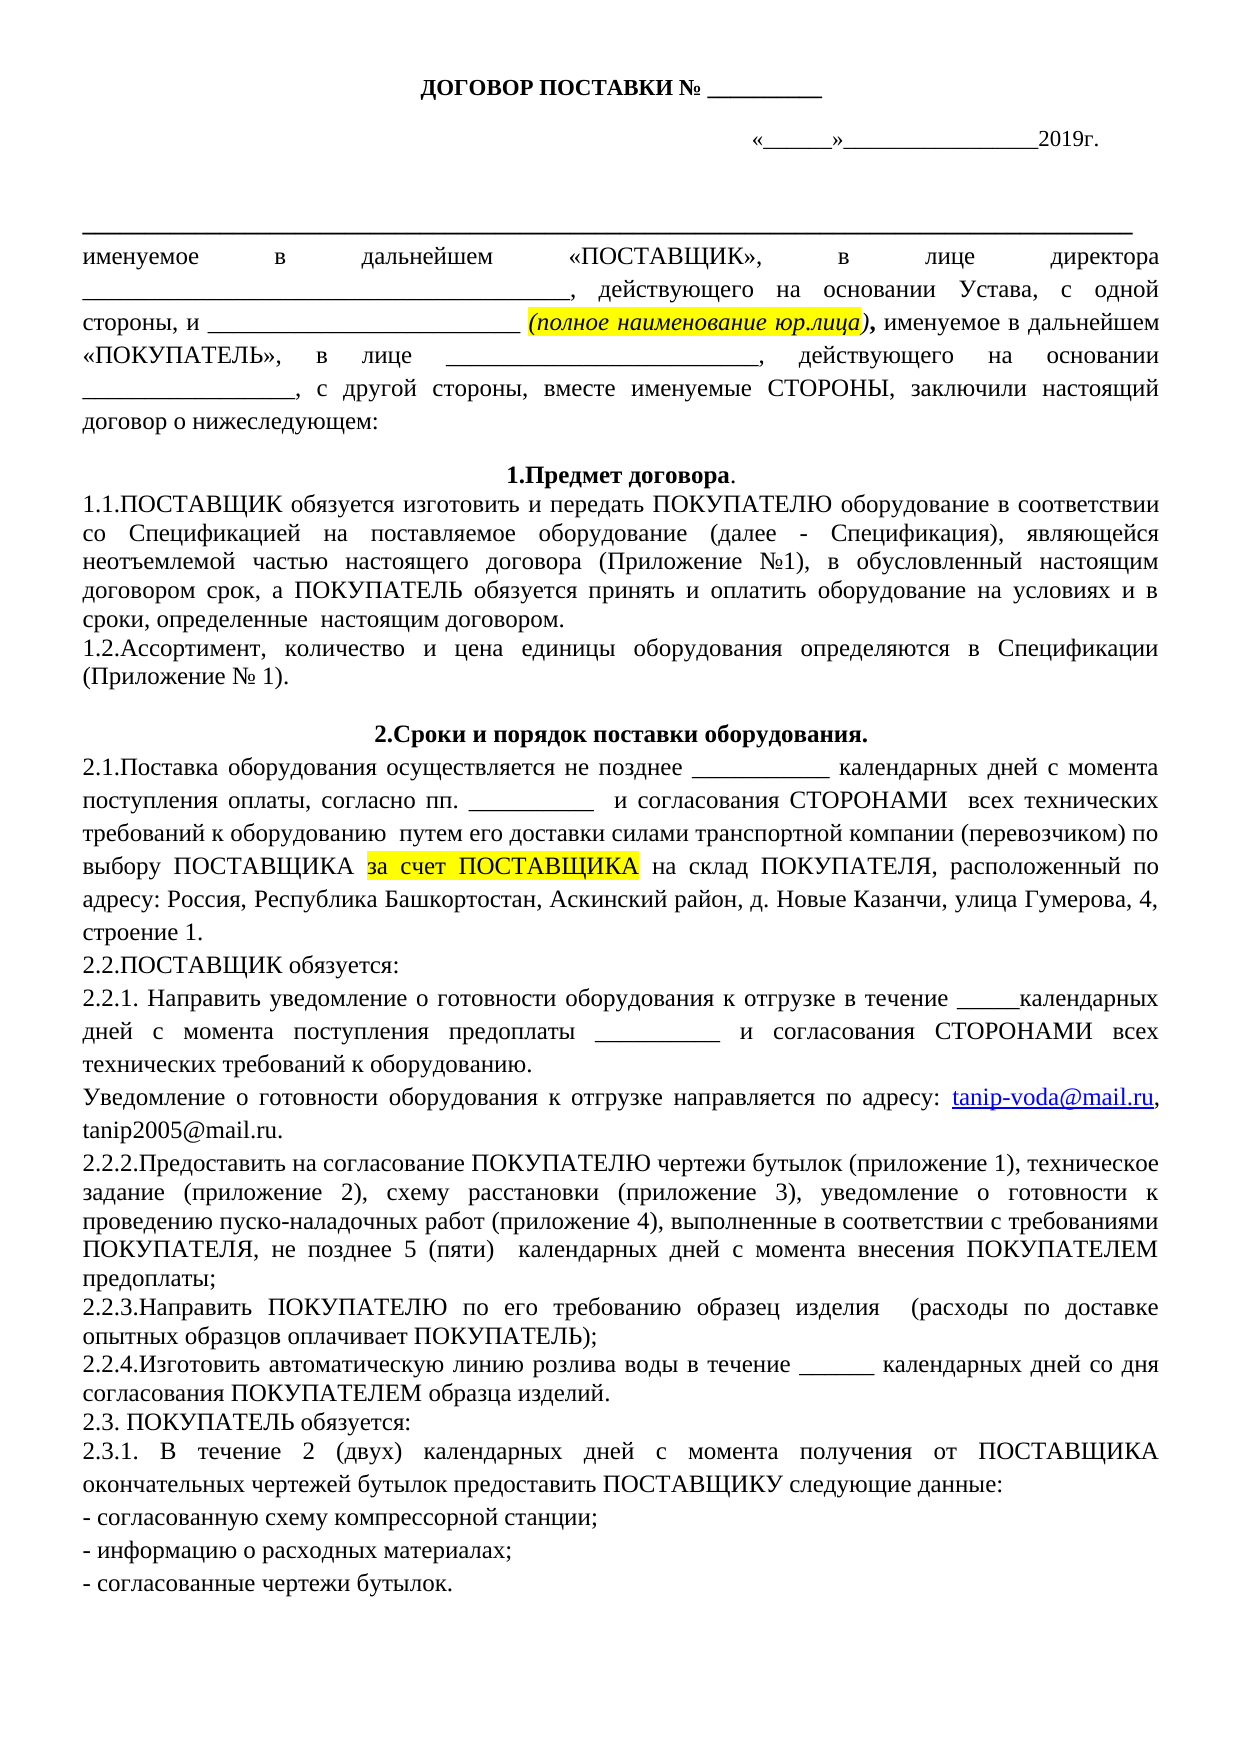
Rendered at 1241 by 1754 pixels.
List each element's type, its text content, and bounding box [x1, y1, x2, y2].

text 2.3. ПОКУПАТЕЛЬ обязуется: [82, 1407, 1160, 1436]
text 1.Предмет договора. [82, 460, 1160, 489]
text ____________________________________________________________________________________ именуемое в дальнейшем «ПОСТАВЩИК», в лице директора _______________________________________, действующего на основании Устава, с одной стороны, и _________________________ (полное наименование юр.лица), именуемое в дальнейшем «ПОКУПАТЕЛЬ», в лице _________________________, действующего на основании _________________, с другой стороны, вместе именуемые СТОРОНЫ, заключили настоящий договор о нижеследующем: [82, 176, 1160, 435]
text 1.2.Ассортимент, количество и цена единицы оборудования определяются в Спецификации (Приложение № 1). [82, 633, 1160, 690]
text 2.2.3.Направить ПОКУПАТЕЛЮ по его требованию образец изделия (расходы по доставке опытных образцов оплачивает ПОКУПАТЕЛЬ); [82, 1292, 1160, 1349]
text - информацию о расходных материалах; [82, 1535, 1160, 1563]
text 1.1.ПОСТАВЩИК обязуется изготовить и передать ПОКУПАТЕЛЮ оборудование в соответствии со Спецификацией на поставляемое оборудование (далее - Спецификация), являющейся неотъемлемой частью настоящего договора (Приложение №1), в обусловленный настоящим договором срок, а ПОКУПАТЕЛЬ обязуется принять и оплатить оборудование на условиях и в сроки, определенные настоящим договором. [82, 489, 1160, 633]
text 2.3.1. В течение 2 (двух) календарных дней с момента получения от ПОСТАВЩИКА окончательных чертежей бутылок предоставить ПОСТАВЩИКУ следующие данные: [82, 1436, 1160, 1497]
text 2.1.Поставка оборудования осуществляется не позднее ___________ календарных дней с момента поступления оплаты, согласно пп. __________ и согласования СТОРОНАМИ всех технических требований к оборудованию путем его доставки силами транспортной компании (перевозчиком) по выбору ПОСТАВЩИКА за счет ПОСТАВЩИКА на склад ПОКУПАТЕЛЯ, расположенный по адресу: Россия, Республика Башкортостан, Аскинский район, д. Новые Казанчи, улица Гумерова, 4, строение 1. [82, 752, 1160, 946]
text 2.2.4.Изготовить автоматическую линию розлива воды в течение ______ календарных дней со дня согласования ПОКУПАТЕЛЕМ образца изделий. [82, 1349, 1160, 1407]
text «______»_________________2019г. [746, 125, 1160, 151]
text ДОГОВОР ПОСТАВКИ № __________ [82, 74, 1160, 100]
text 2.Сроки и порядок поставки оборудования. [82, 719, 1160, 748]
text - согласованную схему компрессорной станции; [82, 1502, 1160, 1531]
text Уведомление о готовности оборудования к отгрузке направляется по адресу: tanip-voda@mail.ru, tanip2005@mail.ru. [82, 1082, 1160, 1144]
text 2.2.1. Направить уведомление о готовности оборудования к отгрузке в течение _____календарных дней с момента поступления предоплаты __________ и согласования СТОРОНАМИ всех технических требований к оборудованию. [82, 983, 1160, 1078]
text 2.2.2.Предоставить на согласование ПОКУПАТЕЛЮ чертежи бутылок (приложение 1), техническое задание (приложение 2), схему расстановки (приложение 3), уведомление о готовности к проведению пуско-наладочных работ (приложение 4), выполненные в соответствии с требованиями ПОКУПАТЕЛЯ, не позднее 5 (пяти) календарных дней с момента внесения ПОКУПАТЕЛЕМ предоплаты; [82, 1148, 1160, 1292]
text 2.2.ПОСТАВЩИК обязуется: [82, 950, 1160, 979]
text - согласованные чертежи бутылок. [82, 1568, 1160, 1597]
